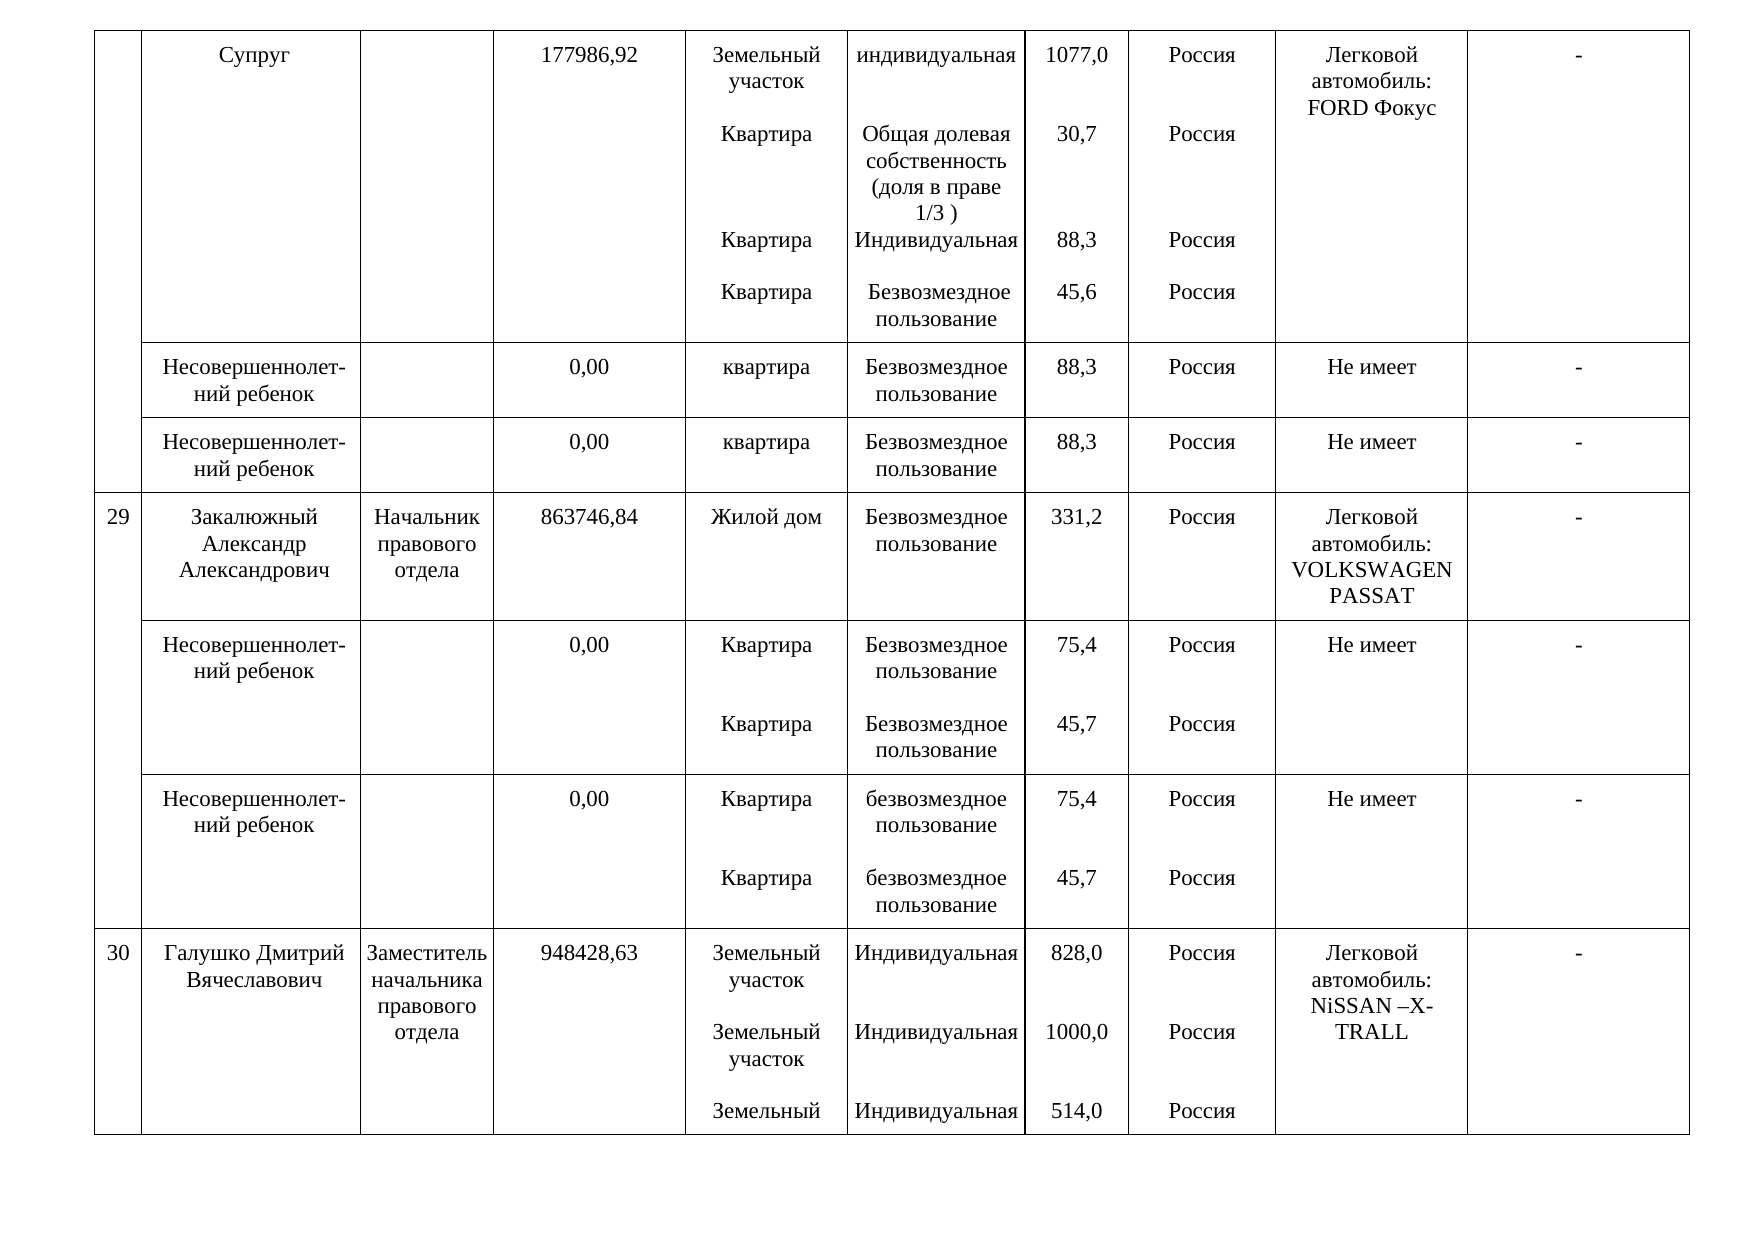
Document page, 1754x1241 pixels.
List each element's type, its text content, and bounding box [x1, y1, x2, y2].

table_cell Жилой дом [686, 493, 847, 619]
table_cell Безвозмездное пользование [848, 493, 1024, 619]
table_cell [1026, 929, 1128, 1134]
table_cell квартира [686, 343, 847, 417]
table_cell Несовершеннолет-ний ребенок [142, 343, 360, 417]
table_cell Супруг [142, 31, 360, 342]
table_cell 0,00 [494, 418, 685, 492]
table_cell Несовершеннолет-ний ребенок [142, 418, 360, 492]
table_cell Безвозмездное пользование Безвозмездное пользование [848, 621, 1024, 773]
table_cell Квартира Квартира [686, 621, 847, 773]
table_cell 863746,84 [494, 493, 685, 619]
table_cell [361, 929, 493, 1134]
table_cell [361, 31, 493, 342]
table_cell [686, 929, 847, 1134]
table_cell 75,4 45,7 [1026, 775, 1128, 928]
table_cell Безвозмездное пользование [848, 343, 1024, 417]
table_cell 331,2 [1026, 493, 1128, 619]
table_cell Легковой автомобиль: FORD Фокус [1276, 31, 1467, 342]
table_cell 30 [95, 929, 141, 1134]
table_cell квартира [686, 418, 847, 492]
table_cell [848, 929, 1024, 1134]
table_cell 75,4 45,7 [1026, 621, 1128, 773]
table_cell Квартира Квартира [686, 775, 847, 928]
table_cell 0,00 [494, 621, 685, 773]
table_cell Начальник правового отдела [361, 493, 493, 619]
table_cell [1276, 929, 1467, 1134]
table_cell Не имеет [1276, 775, 1467, 928]
table_cell Легковой автомобиль: VOLKSWАGEN PASSAT [1276, 493, 1467, 619]
table_cell Россия Россия Россия Россия [1129, 31, 1275, 342]
table_cell 0,00 [494, 775, 685, 928]
table_cell Россия [1129, 343, 1275, 417]
table_cell - [1468, 929, 1689, 1134]
table_cell 177986,92 [494, 31, 685, 342]
table_cell - [1468, 493, 1689, 619]
table_cell Россия [1129, 418, 1275, 492]
table_cell - [1468, 343, 1689, 417]
table_cell [361, 775, 493, 928]
table_cell Россия Россия [1129, 621, 1275, 773]
table_cell - [1468, 775, 1689, 928]
table_cell - [1468, 31, 1689, 342]
table_cell [361, 343, 493, 417]
table_cell 0,00 [494, 343, 685, 417]
table_cell 29 [95, 493, 141, 928]
table_cell индивидуальная Общая долевая собственность (доля в праве 1/3 ) Индивидуальная Безвозмездное пользование [848, 31, 1024, 342]
table_cell [361, 418, 493, 492]
table_cell [361, 621, 493, 773]
table_cell 28 [95, 31, 141, 492]
table_cell Россия [1129, 493, 1275, 619]
table_cell 948428,63 [494, 929, 685, 1134]
table_cell - [1468, 621, 1689, 773]
table_cell 1077,0 30,7 88,3 45,6 [1026, 31, 1128, 342]
table_cell Не имеет [1276, 621, 1467, 773]
table_cell Россия Россия [1129, 775, 1275, 928]
table_cell Не имеет [1276, 343, 1467, 417]
table_cell Не имеет [1276, 418, 1467, 492]
table_cell Закалюжный Александр Александрович [142, 493, 360, 619]
table_cell Несовершеннолет-ний ребенок [142, 621, 360, 773]
table_cell - [1468, 418, 1689, 492]
table_cell 88,3 [1026, 343, 1128, 417]
table_cell Несовершеннолет-ний ребенок [142, 775, 360, 928]
table_cell Земельный участок Квартира Квартира Квартира [686, 31, 847, 342]
table_cell 88,3 [1026, 418, 1128, 492]
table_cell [1129, 929, 1275, 1134]
table_cell Безвозмездное пользование [848, 418, 1024, 492]
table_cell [142, 929, 360, 1134]
table_cell безвозмездное пользование безвозмездное пользование [848, 775, 1024, 928]
